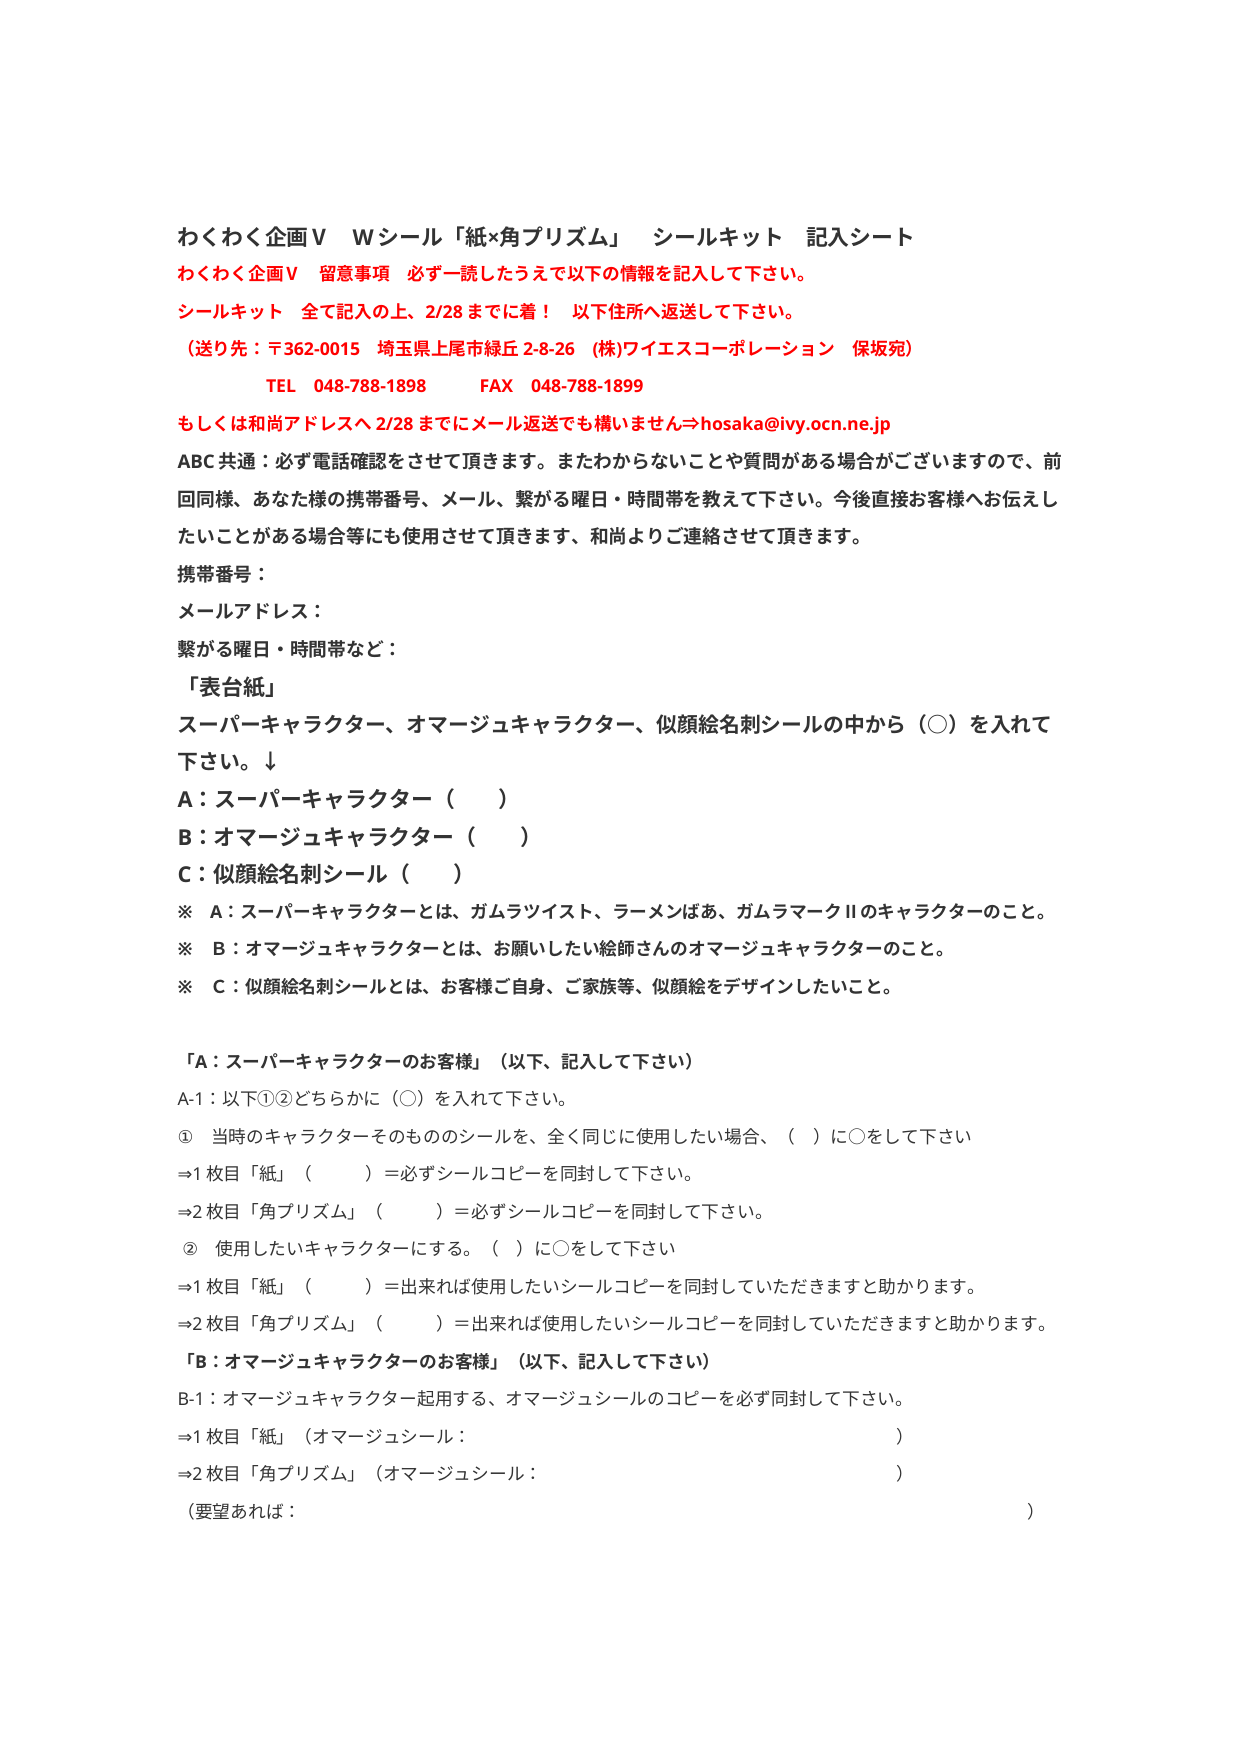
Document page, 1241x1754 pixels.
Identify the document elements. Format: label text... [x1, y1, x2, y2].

text ⇒2枚目「角プリズム」（オマージュシール： ） [177, 1454, 1063, 1492]
text 「表台紙」 [177, 667, 1063, 704]
text シールキット 全て記入の上、2/28までに着！ 以下住所へ返送して下さい。 [177, 292, 1063, 329]
text ① 当時のキャラクターそのもののシールを、全く同じに使用したい場合、（ ）に○をして下さい [177, 1117, 1063, 1154]
text 「A：スーパーキャラクターのお客様」（以下、記入して下さい） [177, 1042, 1063, 1079]
text B：オマージュキャラクター（ ） [177, 817, 1063, 854]
text もしくは和尚アドレスへ2/28までにメール返送でも構いません⇒hosaka@ivy.ocn.ne.jp [177, 404, 1063, 442]
text スーパーキャラクター、オマージュキャラクター、似顔絵名刺シールの中から（○）を入れて下さい。↓ [177, 704, 1063, 779]
text ⇒1枚目「紙」（オマージュシール： ） [177, 1417, 1063, 1454]
text 「B：オマージュキャラクターのお客様」（以下、記入して下さい） [177, 1342, 1063, 1379]
text C：似顔絵名刺シール（ ） [177, 854, 1063, 892]
text （要望あれば： ） [177, 1492, 1063, 1529]
text 携帯番号： [177, 554, 1063, 592]
text ※ A：スーパーキャラクターとは、ガムラツイスト、ラーメンばあ、ガムラマークⅡのキャラクターのこと。 [177, 892, 1063, 929]
text ⇒2枚目「角プリズム」（ ）＝必ずシールコピーを同封して下さい。 [177, 1192, 1063, 1229]
text ⇒1枚目「紙」（ ）＝必ずシールコピーを同封して下さい。 [177, 1154, 1063, 1192]
text ※ Ｃ：似顔絵名刺シールとは、お客様ご自身、ご家族等、似顔絵をデザインしたいこと。 [177, 967, 1063, 1004]
text わくわく企画Ⅴ 留意事項 必ず一読したうえで以下の情報を記入して下さい。 [177, 254, 1063, 292]
text A-1：以下①②どちらかに（○）を入れて下さい。 [177, 1079, 1063, 1117]
text A：スーパーキャラクター（ ） [177, 779, 1063, 817]
text メールアドレス： [177, 592, 1063, 629]
text ABC共通：必ず電話確認をさせて頂きます。またわからないことや質問がある場合がございますので、前回同様、あなた様の携帯番号、メール、繋がる曜日・時間帯を教えて下さい。今後直接お客様へお伝えしたいことがある場合等にも使用させて頂きます、和尚よりご連絡させて頂きます。 [177, 442, 1063, 554]
text 繫がる曜日・時間帯など： [177, 629, 1063, 667]
text ⇒2枚目「角プリズム」（ ）＝出来れば使用したいシールコピーを同封していただきますと助かります。 [177, 1304, 1063, 1342]
text B-1：オマージュキャラクター起用する、オマージュシールのコピーを必ず同封して下さい。 [177, 1379, 1063, 1417]
text TEL 048-788-1898 FAX 048-788-1899 [177, 367, 1063, 404]
text わくわく企画Ⅴ Wシール「紙×角プリズム」 シールキット 記入シート [177, 217, 1063, 254]
text ⇒1枚目「紙」（ ）＝出来れば使用したいシールコピーを同封していただきますと助かります。 [177, 1267, 1063, 1304]
text ② 使用したいキャラクターにする。（ ）に○をして下さい [177, 1229, 1063, 1267]
text ※ Ｂ：オマージュキャラクターとは、お願いしたい絵師さんのオマージュキャラクターのこと。 [177, 929, 1063, 967]
text （送り先：〒362-0015 埼玉県上尾市緑丘2-8-26 (株)ワイエスコーポレーション 保坂宛） [177, 329, 1063, 367]
